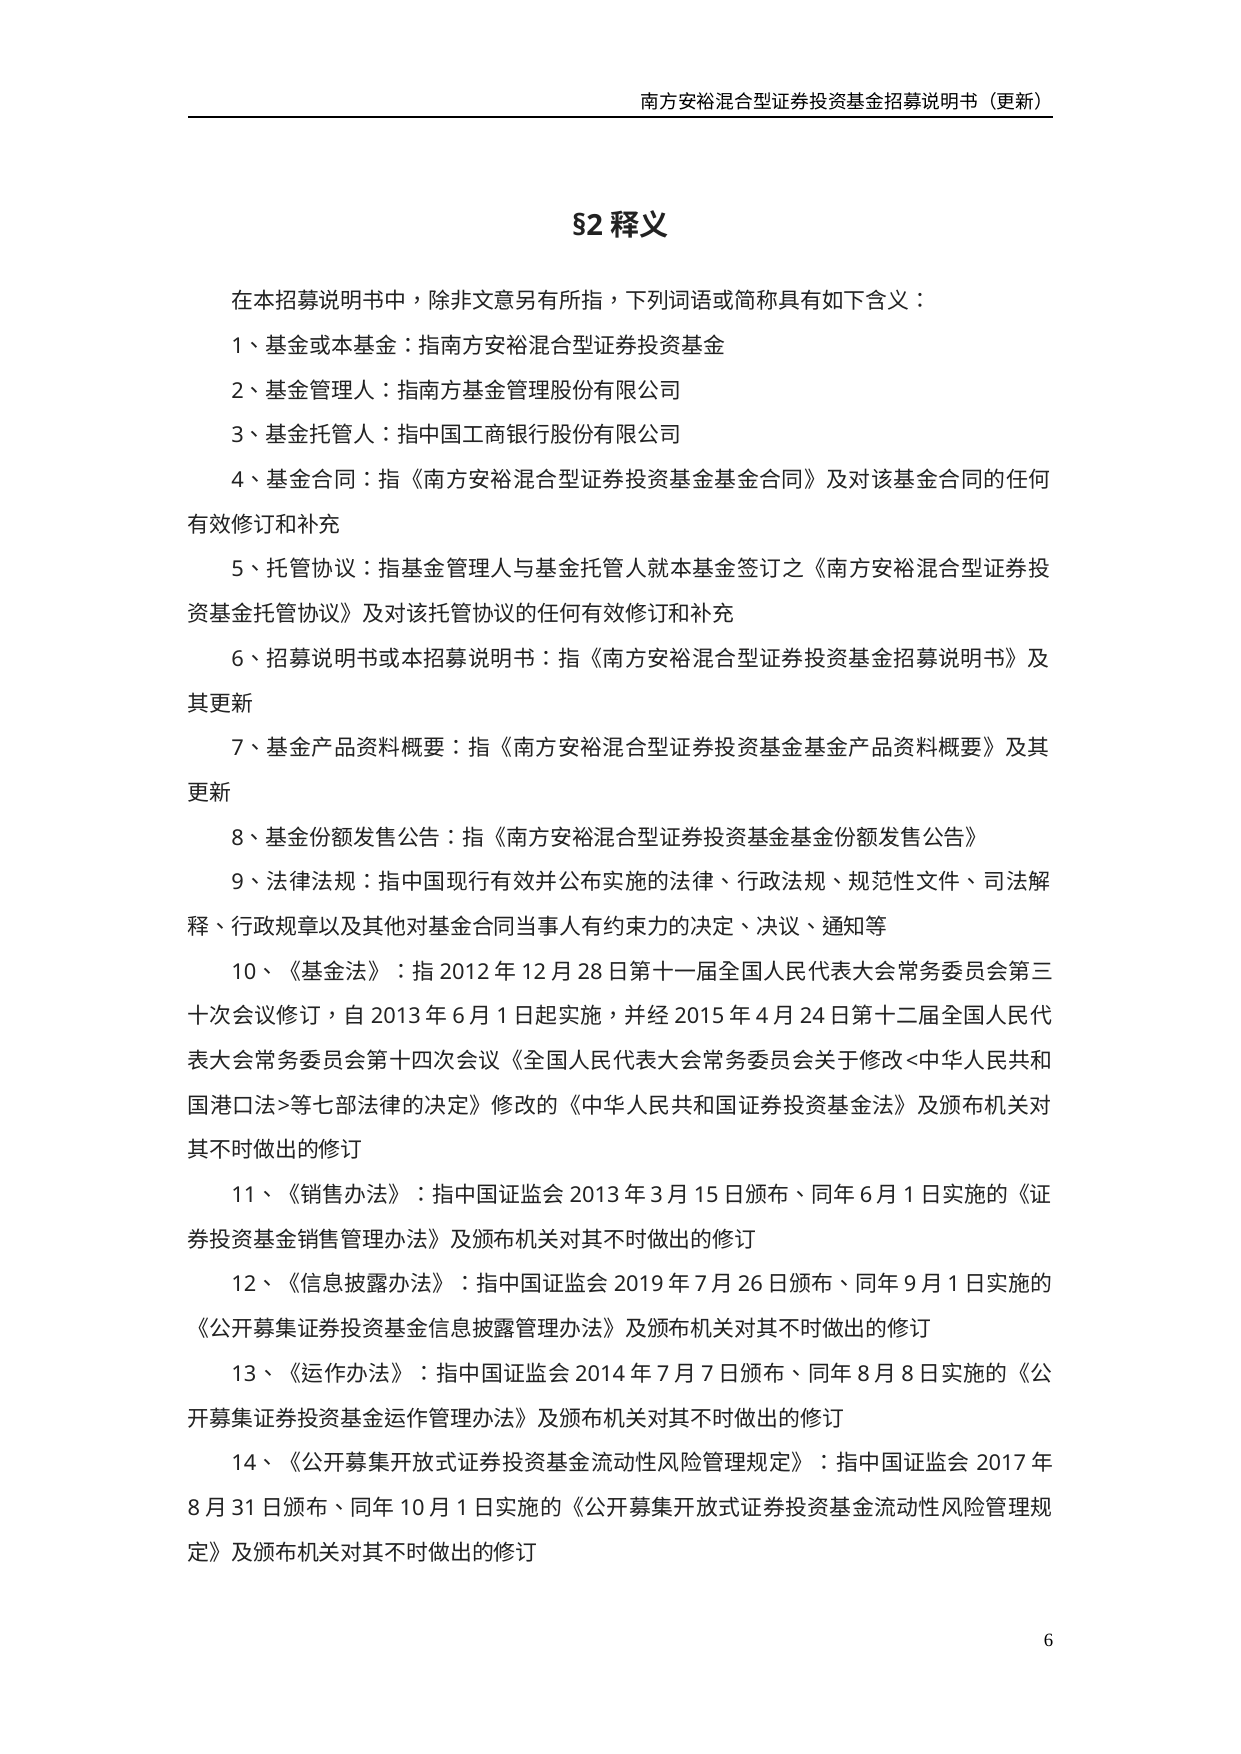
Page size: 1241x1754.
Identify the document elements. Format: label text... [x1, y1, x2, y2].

text 13、《运作办法》：指中国证监会2014年7月7日颁布、同年8月8日实施的《公开募集证券投资基金运作管理办法》及颁布机关对其不时做出的修订 [187, 1358, 1053, 1432]
text 1、基金或本基金：指南方安裕混合型证券投资基金 [187, 330, 1053, 360]
text 10、《基金法》：指2012年12月28日第十一届全国人民代表大会常务委员会第三十次会议修订，自2013年6月1日起实施，并经2015年4月24日第十二届全国人民代表大会常务委员会第十四次会议《全国人民代表大会常务委员会关于修改<中华人民共和国港口法>等七部法律的决定》修改的《中华人民共和国证券投资基金法》及颁布机关对其不时做出的修订 [187, 956, 1053, 1164]
text 9、法律法规：指中国现行有效并公布实施的法律、行政法规、规范性文件、司法解释、行政规章以及其他对基金合同当事人有约束力的决定、决议、通知等 [187, 866, 1053, 941]
text 3、基金托管人：指中国工商银行股份有限公司 [187, 419, 1053, 449]
text 11、《销售办法》：指中国证监会2013年3月15日颁布、同年6月1日实施的《证券投资基金销售管理办法》及颁布机关对其不时做出的修订 [187, 1179, 1053, 1253]
text 在本招募说明书中，除非文意另有所指，下列词语或简称具有如下含义： [187, 285, 1053, 315]
text 2、基金管理人：指南方基金管理股份有限公司 [187, 375, 1053, 404]
text 8、基金份额发售公告：指《南方安裕混合型证券投资基金基金份额发售公告》 [187, 822, 1053, 851]
text 12、《信息披露办法》：指中国证监会2019年7月26日颁布、同年9月1日实施的《公开募集证券投资基金信息披露管理办法》及颁布机关对其不时做出的修订 [187, 1268, 1053, 1343]
text 4、基金合同：指《南方安裕混合型证券投资基金基金合同》及对该基金合同的任何有效修订和补充 [187, 464, 1053, 538]
text 14、《公开募集开放式证券投资基金流动性风险管理规定》：指中国证监会2017年8月31日颁布、同年10月1日实施的《公开募集开放式证券投资基金流动性风险管理规定》及颁布机关对其不时做出的修订 [187, 1447, 1053, 1566]
text 7、基金产品资料概要：指《南方安裕混合型证券投资基金基金产品资料概要》及其更新 [187, 732, 1053, 807]
text 5、托管协议：指基金管理人与基金托管人就本基金签订之《南方安裕混合型证券投资基金托管协议》及对该托管协议的任何有效修订和补充 [187, 553, 1053, 628]
text §2 释义 [187, 191, 1053, 256]
text 6、招募说明书或本招募说明书：指《南方安裕混合型证券投资基金招募说明书》及其更新 [187, 643, 1053, 717]
